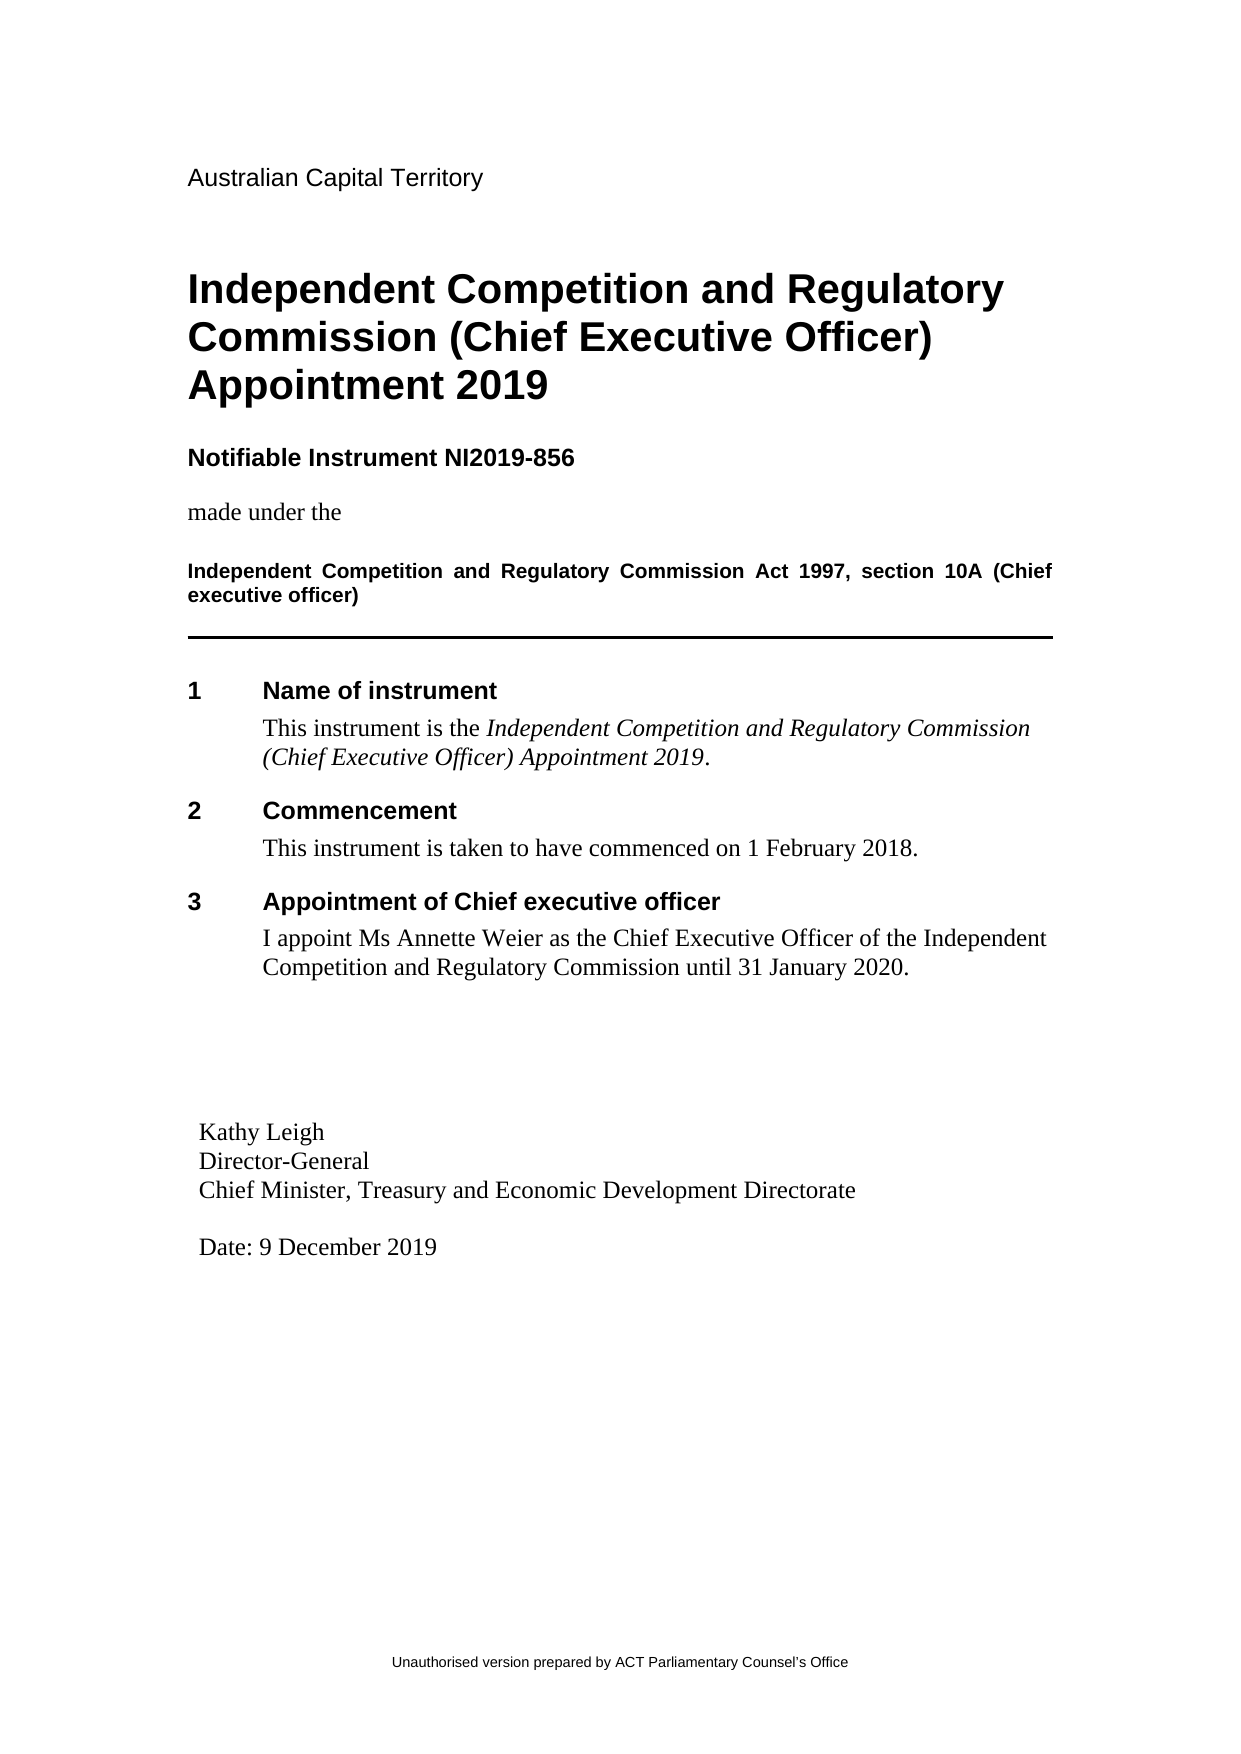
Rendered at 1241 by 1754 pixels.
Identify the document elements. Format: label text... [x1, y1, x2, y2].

table_header Kathy Leigh Director-General Chief Minister, Treasury and Economic Development Directorate Date: 9 December 2019 [188, 1117, 1085, 1261]
text This instrument is taken to have commenced on 1 February 2018. [262, 833, 1053, 861]
text Notifiable Instrument NI2019-856 [187, 443, 1053, 472]
text Independent Competition and Regulatory Commission (Chief Executive Officer) Appointment 2019 [187, 264, 1053, 408]
text 2 Commencement [187, 796, 1053, 824]
text 1 Name of instrument [187, 676, 1053, 705]
text Independent Competition and Regulatory Commission Act 1997, section 10A (Chief executive officer) [187, 559, 1053, 607]
text 3 Appointment of Chief executive officer [187, 886, 1053, 915]
text Australian Capital Territory [187, 162, 1053, 191]
text This instrument is the Independent Competition and Regulatory Commission (Chief Executive Officer) Appointment 2019. [262, 713, 1053, 771]
text I appoint Ms Annette Weier as the Chief Executive Officer of the Independent Competition and Regulatory Commission until 31 January 2020. [262, 923, 1053, 981]
text made under the [187, 497, 1053, 526]
